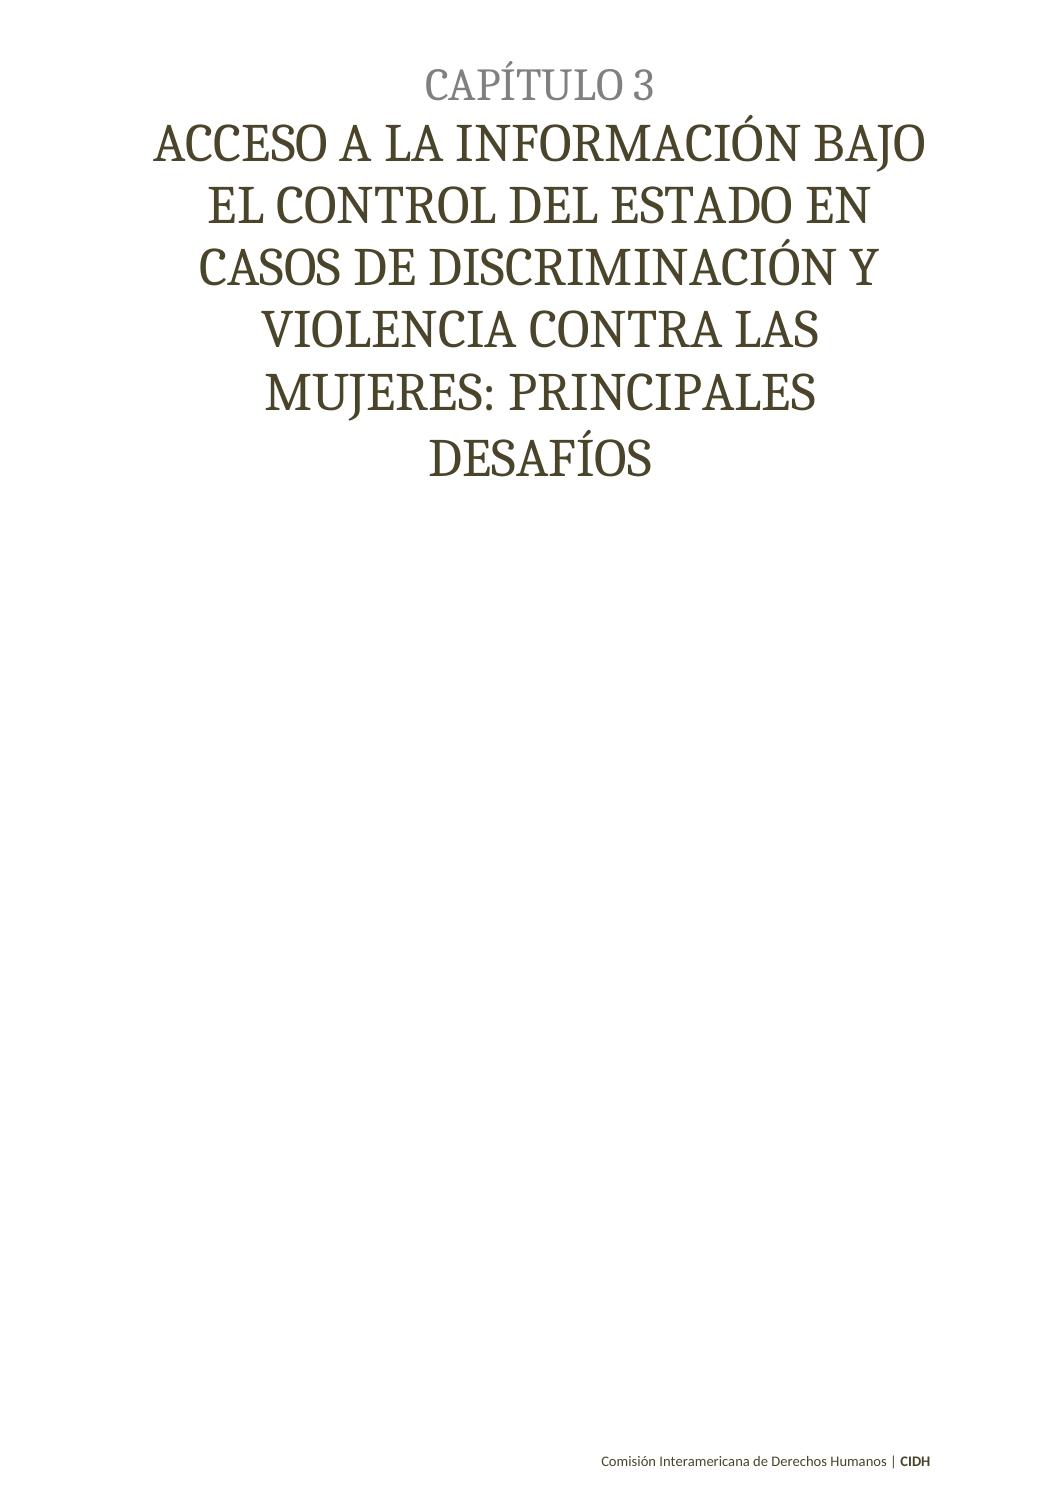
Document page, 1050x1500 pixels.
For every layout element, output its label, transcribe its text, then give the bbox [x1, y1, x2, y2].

text CAPÍTULO 3 ACCESO A LA INFORMACIÓN BAJO EL CONTROL DEL ESTADO EN CASOS DE DISCRIMINACIÓN Y VIOLENCIA CONTRA LAS MUJERES: PRINCIPALES DESAFÍOS [150, 59, 930, 491]
